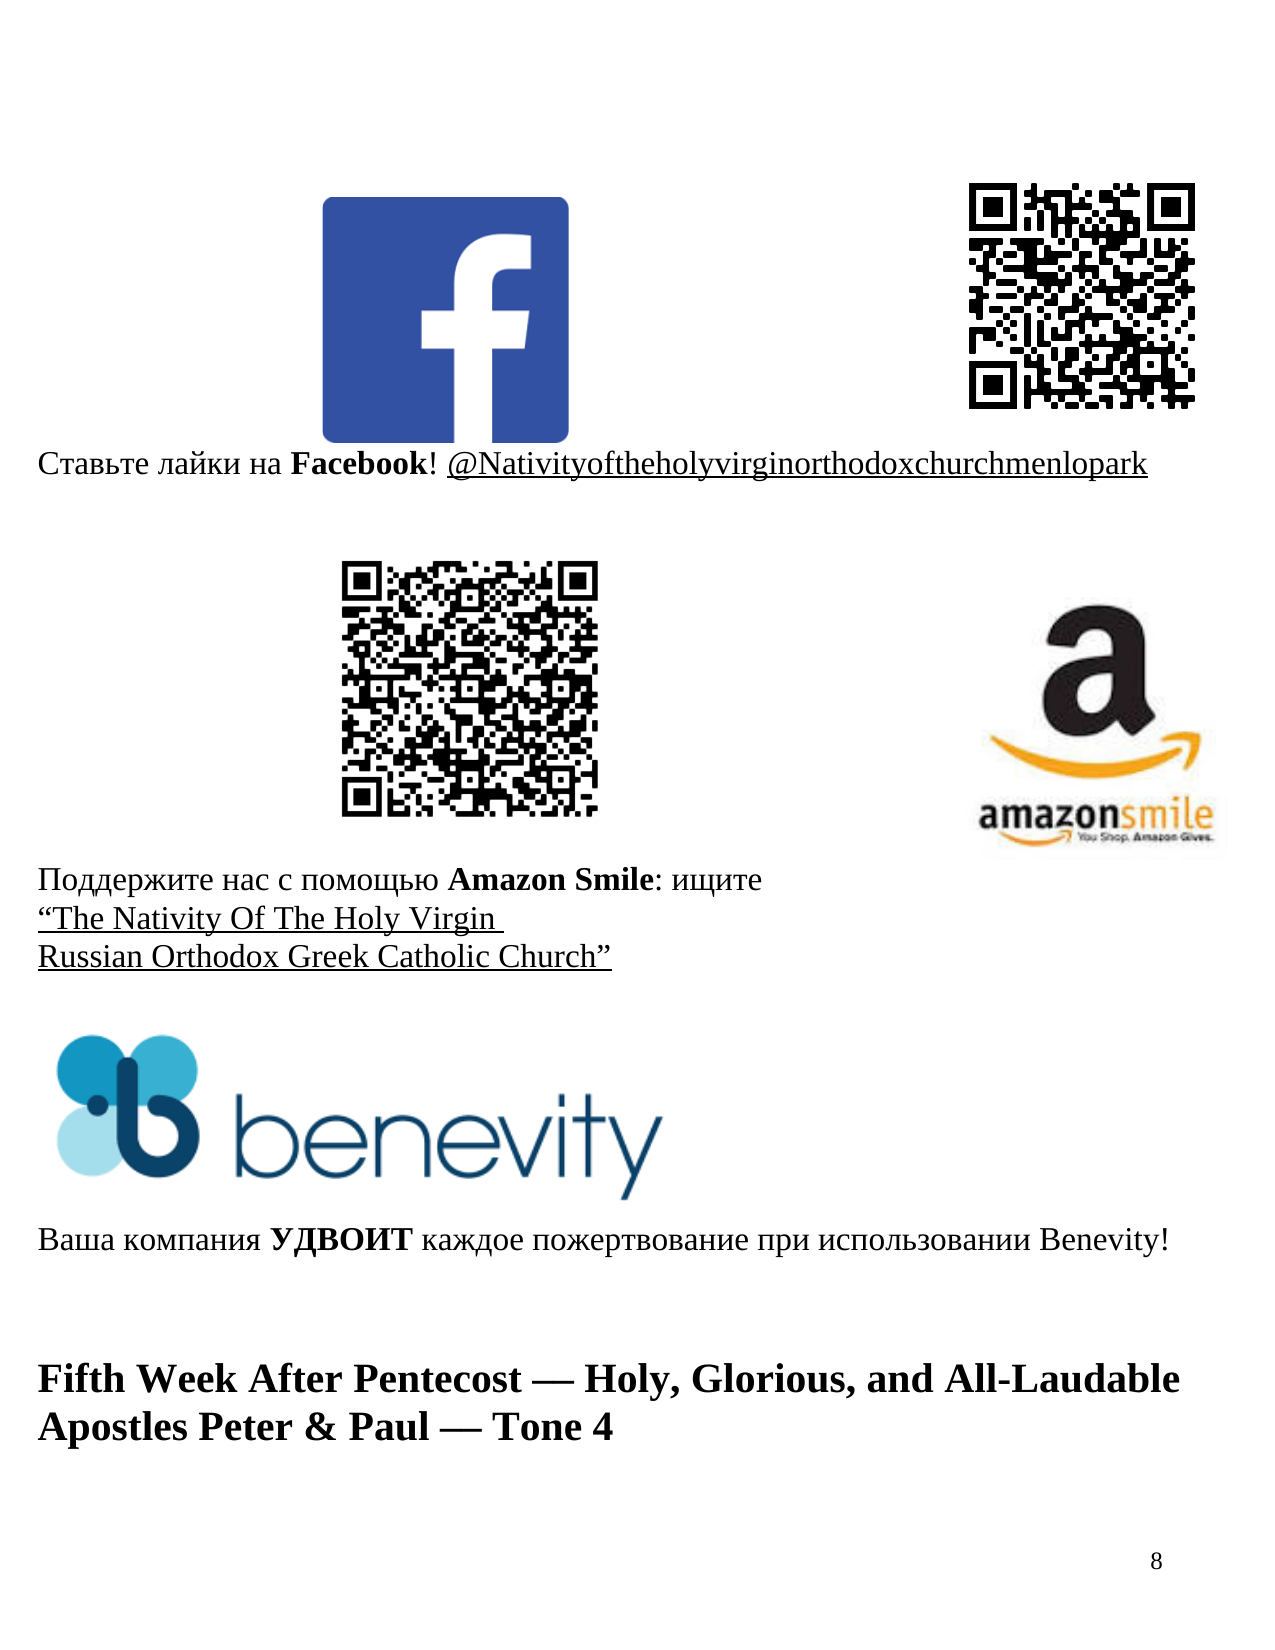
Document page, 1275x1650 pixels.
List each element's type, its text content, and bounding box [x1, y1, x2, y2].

text Fifth Week After Pentecost –– Holy, Glorious, and All-Laudable Apostles Peter & Paul –– Tone 4 [37, 1353, 1228, 1449]
picture [935, 150, 1229, 443]
text Ваша компания УДВОИТ каждое пожертвование при использовании Benevity! [37, 1219, 1228, 1257]
picture [300, 519, 641, 860]
picture [37, 1012, 682, 1220]
picture [965, 597, 1229, 860]
text Ставьте лайки на Facebook! @Nativityoftheholyvirginorthodoxchurchmenlopark [37, 443, 1228, 481]
text Russian Orthodox Greek Catholic Church” [37, 936, 1228, 974]
picture [322, 197, 569, 443]
text Поддержите нас с помощью Amazon Smile: ищите [37, 859, 1228, 898]
text “The Nativity Of The Holy Virgin [37, 898, 1228, 936]
